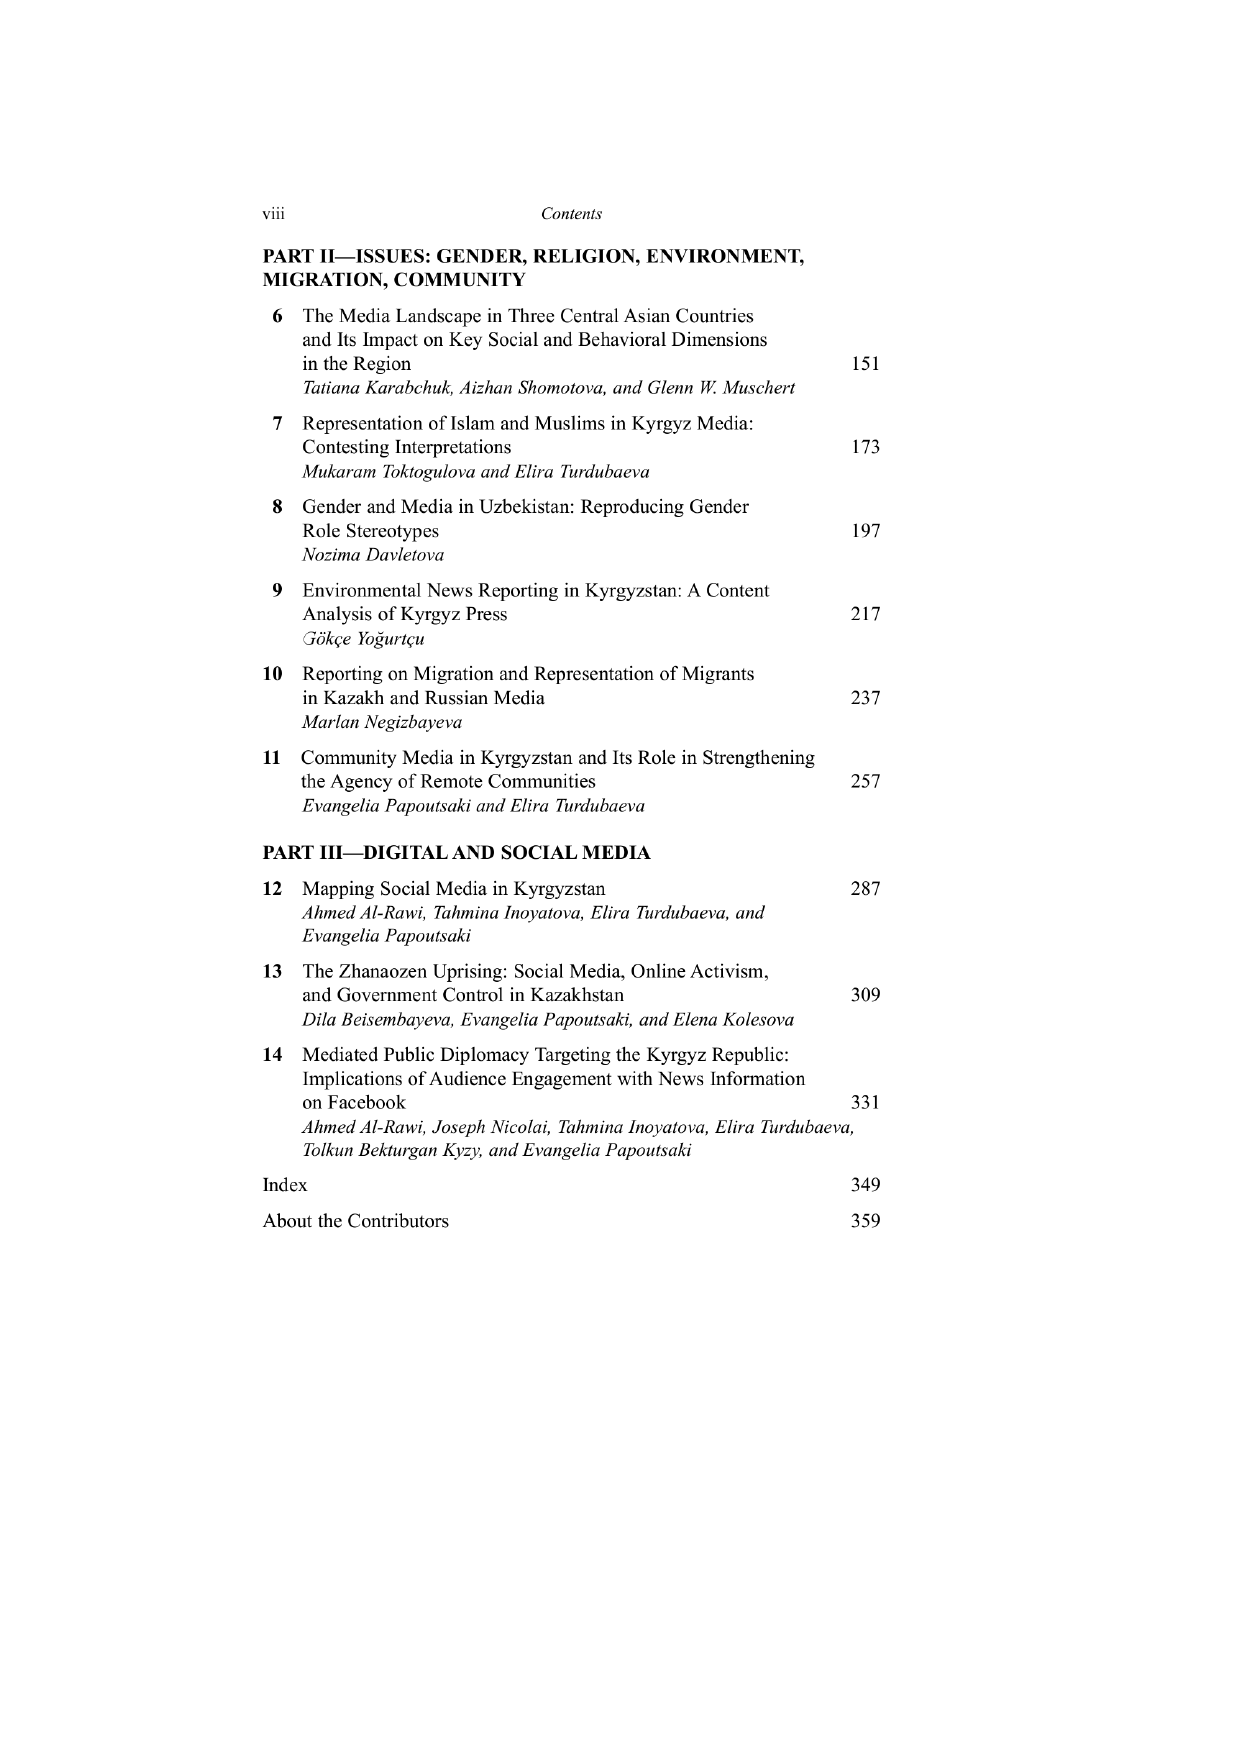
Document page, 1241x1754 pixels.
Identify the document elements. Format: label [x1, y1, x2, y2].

picture [177, 118, 996, 1345]
